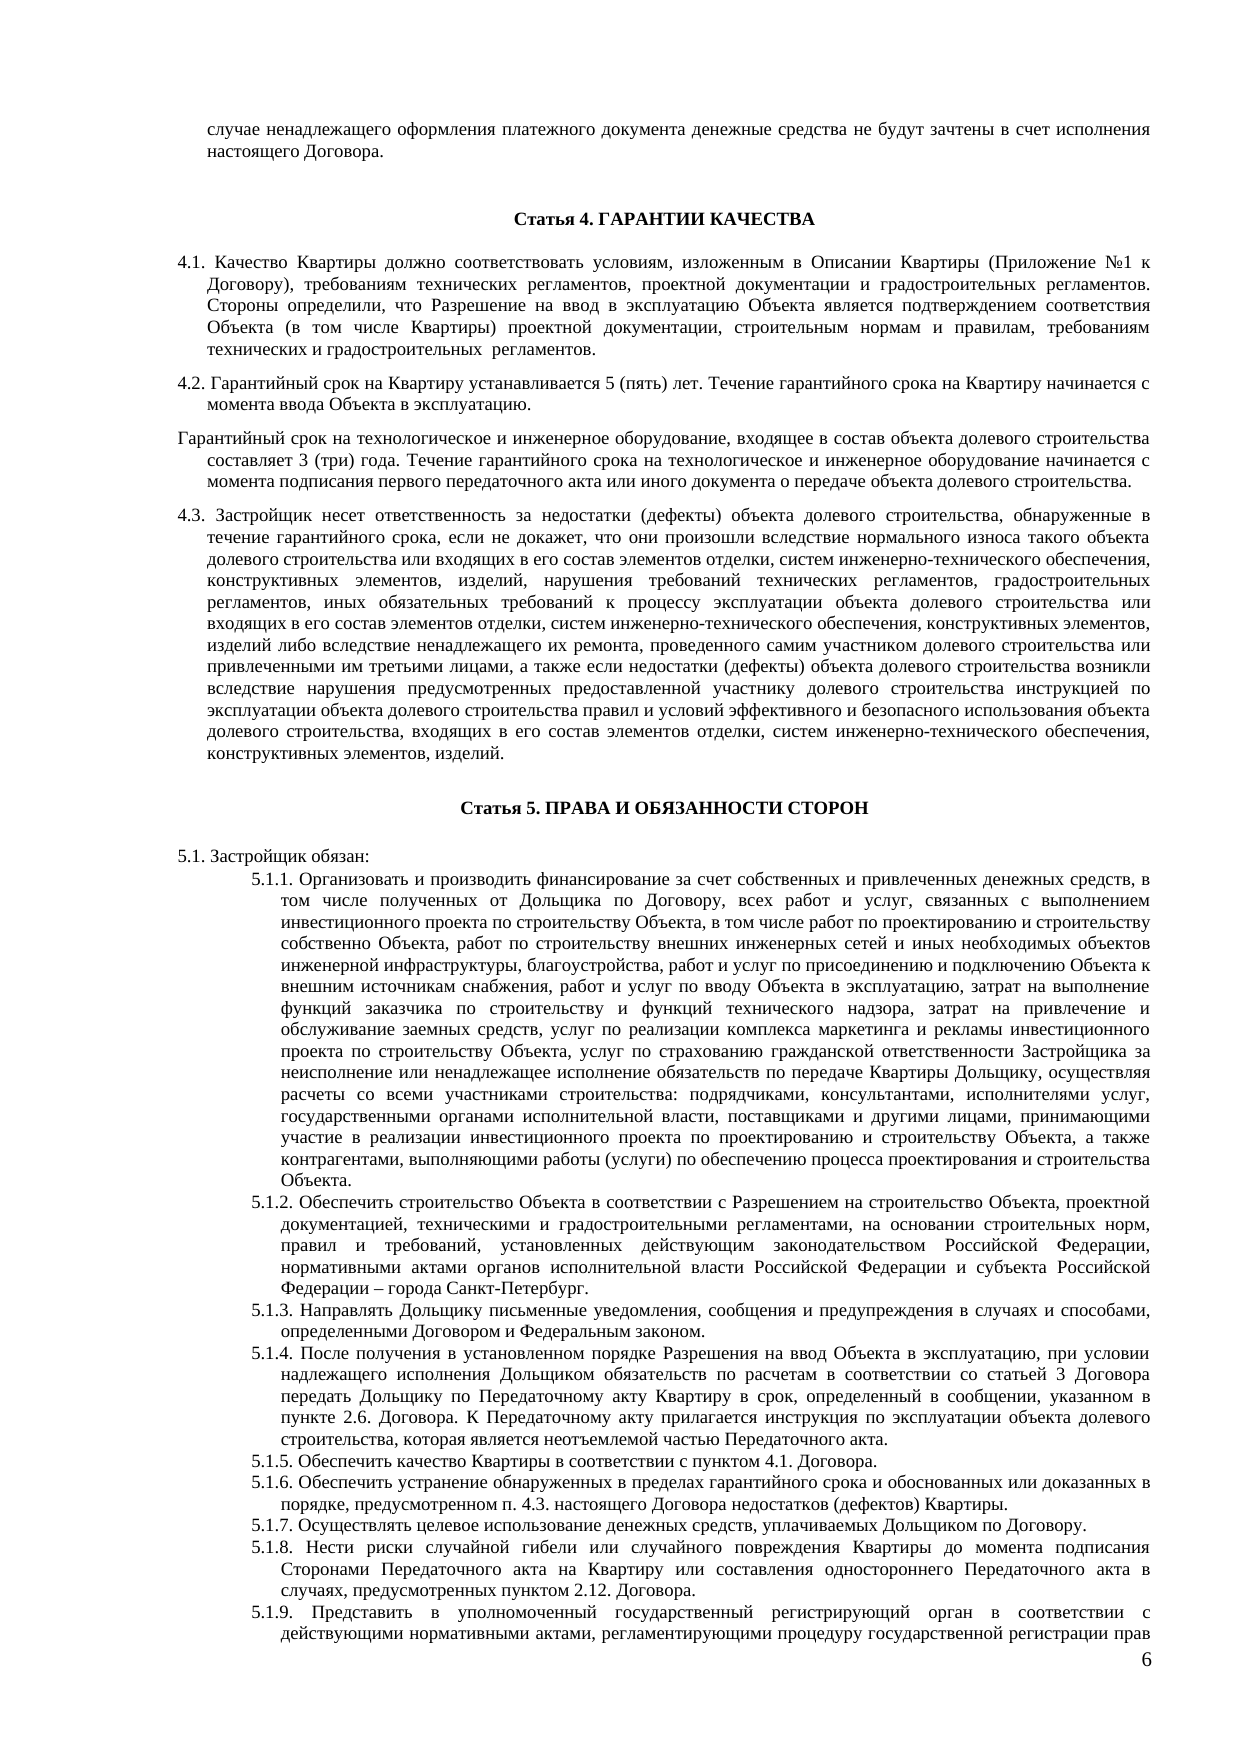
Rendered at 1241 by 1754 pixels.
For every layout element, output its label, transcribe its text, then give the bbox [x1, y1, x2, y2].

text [251, 1601, 1152, 1644]
text 4.2. Гарантийный срок на Квартиру устанавливается 5 (пять) лет. Течение гарантийного срока на Квартиру начинается с момента ввода Объекта в эксплуатацию. [177, 372, 1152, 415]
text 5.1.1. Организовать и производить финансирование за счет собственных и привлеченных денежных средств, в том числе полученных от Дольщика по Договору, всех работ и услуг, связанных с выполнением инвестиционного проекта по строительству Объекта, в том числе работ по проектированию и строительству собственно Объекта, работ по строительству внешних инженерных сетей и иных необходимых объектов инженерной инфраструктуры, благоустройства, работ и услуг по присоединению и подключению Объекта к внешним источникам снабжения, работ и услуг по вводу Объекта в эксплуатацию, затрат на выполнение функций заказчика по строительству и функций технического надзора, затрат на привлечение и обслуживание заемных средств, услуг по реализации комплекса маркетинга и рекламы инвестиционного проекта по строительству Объекта, услуг по страхованию гражданской ответственности Застройщика за неисполнение или ненадлежащее исполнение обязательств по передаче Квартиры Дольщику, осуществляя расчеты со всеми участниками строительства: подрядчиками, консультантами, исполнителями услуг, государственными органами исполнительной власти, поставщиками и другими лицами, принимающими участие в реализации инвестиционного проекта по проектированию и строительству Объекта, а также контрагентами, выполняющими работы (услуги) по обеспечению процесса проектирования и строительства Объекта. [251, 867, 1152, 1191]
text 5.1. Застройщик обязан: [177, 840, 1152, 867]
text 5.1.4. После получения в установленном порядке Разрешения на ввод Объекта в эксплуатацию, при условии надлежащего исполнения Дольщиком обязательств по расчетам в соответствии со статьей 3 Договора передать Дольщику по Передаточному акту Квартиру в срок, определенный в сообщении, указанном в пункте 2.6. Договора. К Передаточному акту прилагается инструкция по эксплуатации объекта долевого строительства, которая является неотъемлемой частью Передаточного акта. [251, 1342, 1152, 1449]
text 5.1.2. Обеспечить строительство Объекта в соответствии с Разрешением на строительство Объекта, проектной документацией, техническими и градостроительными регламентами, на основании строительных норм, правил и требований, установленных действующим законодательством Российской Федерации, нормативными актами органов исполнительной власти Российской Федерации и субъекта Российской Федерации – города Санкт-Петербург. [251, 1191, 1152, 1299]
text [177, 118, 1152, 161]
text Гарантийный срок на технологическое и инженерное оборудование, входящее в состав объекта долевого строительства составляет 3 (три) года. Течение гарантийного срока на технологическое и инженерное оборудование начинается с момента подписания первого передаточного акта или иного документа о передаче объекта долевого строительства. [177, 427, 1152, 492]
text 4.1. Качество Квартиры должно соответствовать условиям, изложенным в Описании Квартиры (Приложение №1 к Договору), требованиям технических регламентов, проектной документации и градостроительных регламентов. Стороны определили, что Разрешение на ввод в эксплуатацию Объекта является подтверждением соответствия Объекта (в том числе Квартиры) проектной документации, строительным нормам и правилам, требованиям технических и градостроительных регламентов. [177, 251, 1152, 359]
text 5.1.8. Нести риски случайной гибели или случайного повреждения Квартиры до момента подписания Сторонами Передаточного акта на Квартиру или составления одностороннего Передаточного акта в случаях, предусмотренных пунктом 2.12. Договора. [251, 1536, 1152, 1601]
text 5.1.7. Осуществлять целевое использование денежных средств, уплачиваемых Дольщиком по Договору. [251, 1514, 1152, 1536]
text 4.3. Застройщик несет ответственность за недостатки (дефекты) объекта долевого строительства, обнаруженные в течение гарантийного срока, если не докажет, что они произошли вследствие нормального износа такого объекта долевого строительства или входящих в его состав элементов отделки, систем инженерно-технического обеспечения, конструктивных элементов, изделий, нарушения требований технических регламентов, градостроительных регламентов, иных обязательных требований к процессу эксплуатации объекта долевого строительства или входящих в его состав элементов отделки, систем инженерно-технического обеспечения, конструктивных элементов, изделий либо вследствие ненадлежащего их ремонта, проведенного самим участником долевого строительства или привлеченными им третьими лицами, а также если недостатки (дефекты) объекта долевого строительства возникли вследствие нарушения предусмотренных предоставленной участнику долевого строительства инструкцией по эксплуатации объекта долевого строительства правил и условий эффективного и безопасного использования объекта долевого строительства, входящих в его состав элементов отделки, систем инженерно-технического обеспечения, конструктивных элементов, изделий. [177, 504, 1152, 763]
subtitle Статья 4. ГАРАНТИИ КАЧЕСТВА [177, 208, 1152, 230]
text 5.1.3. Направлять Дольщику письменные уведомления, сообщения и предупреждения в случаях и способами, определенными Договором и Федеральным законом. [251, 1299, 1152, 1342]
text 5.1.6. Обеспечить устранение обнаруженных в пределах гарантийного срока и обоснованных или доказанных в порядке, предусмотренном п. 4.3. настоящего Договора недостатков (дефектов) Квартиры. [251, 1471, 1152, 1514]
subtitle Статья 5. ПРАВА И ОБЯЗАННОСТИ СТОРОН [177, 797, 1152, 819]
text 5.1.5. Обеспечить качество Квартиры в соответствии с пунктом 4.1. Договора. [251, 1449, 1152, 1471]
